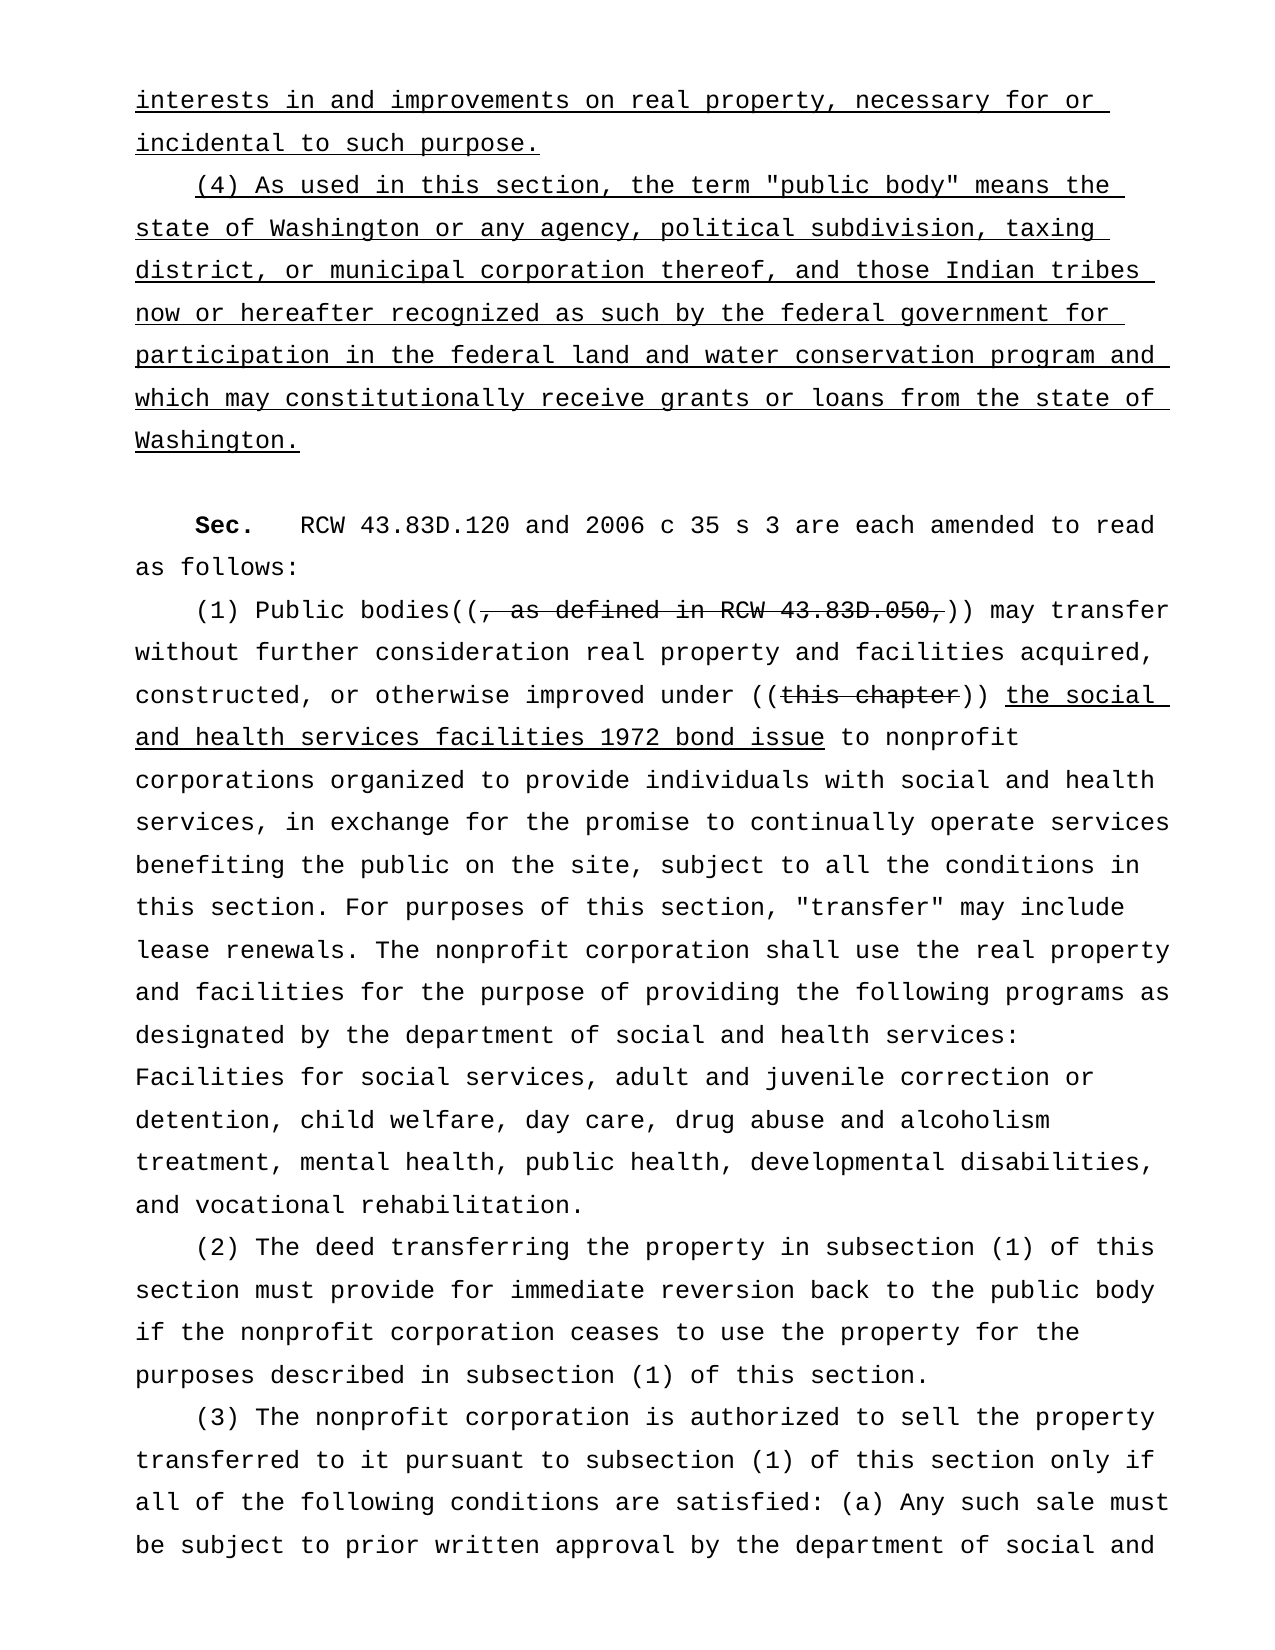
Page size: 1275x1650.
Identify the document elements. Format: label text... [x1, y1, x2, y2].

text (4) As used in this section, the term "public body" means the state of Washington or any agency, political subdivision, taxing district, or municipal corporation thereof, and those Indian tribes now or hereafter recognized as such by the federal government for participation in the federal land and water conservation program and which may constitutionally receive grants or loans from the state of Washington. [135, 160, 1170, 366]
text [135, 75, 1170, 160]
text (2) The deed transferring the property in subsection (1) of this section must provide for immediate reversion back to the public body if the nonprofit corporation ceases to use the property for the purposes described in subsection (1) of this section. [135, 1222, 1170, 1392]
text (1) Public bodies((, as defined in RCW 43.83D.050,)) may transfer without further consideration real property and facilities acquired, constructed, or otherwise improved under ((this chapter)) the social and health services facilities 1972 bond issue to nonprofit corporations organized to provide individuals with social and health services, in exchange for the promise to continually operate services benefiting the public on the site, subject to all the conditions in this section. For purposes of this section, "transfer" may include lease renewals. The nonprofit corporation shall use the real property and facilities for the purpose of providing the following programs as designated by the department of social and health services: Facilities for social services, adult and juvenile correction or detention, child welfare, day care, drug abuse and alcoholism treatment, mental health, public health, developmental disabilities, and vocational rehabilitation. [135, 584, 1170, 1222]
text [135, 1392, 1170, 1562]
text (4) As used in this section, the term "public body" means the state of Washington or any agency, political subdivision, taxing district, or municipal corporation thereof, and those Indian tribes now or hereafter recognized as such by the federal government for participation in the federal land and water conservation program and which may constitutionally receive grants or loans from the state of Washington. [135, 410, 1170, 457]
text Sec. RCW 43.83D.120 and 2006 c 35 s 3 are each amended to read as follows: [135, 499, 1170, 584]
text (4) As used in this section, the term "public body" means the state of Washington or any agency, political subdivision, taxing district, or municipal corporation thereof, and those Indian tribes now or hereafter recognized as such by the federal government for participation in the federal land and water conservation program and which may constitutionally receive grants or loans from the state of Washington. [135, 368, 1170, 409]
